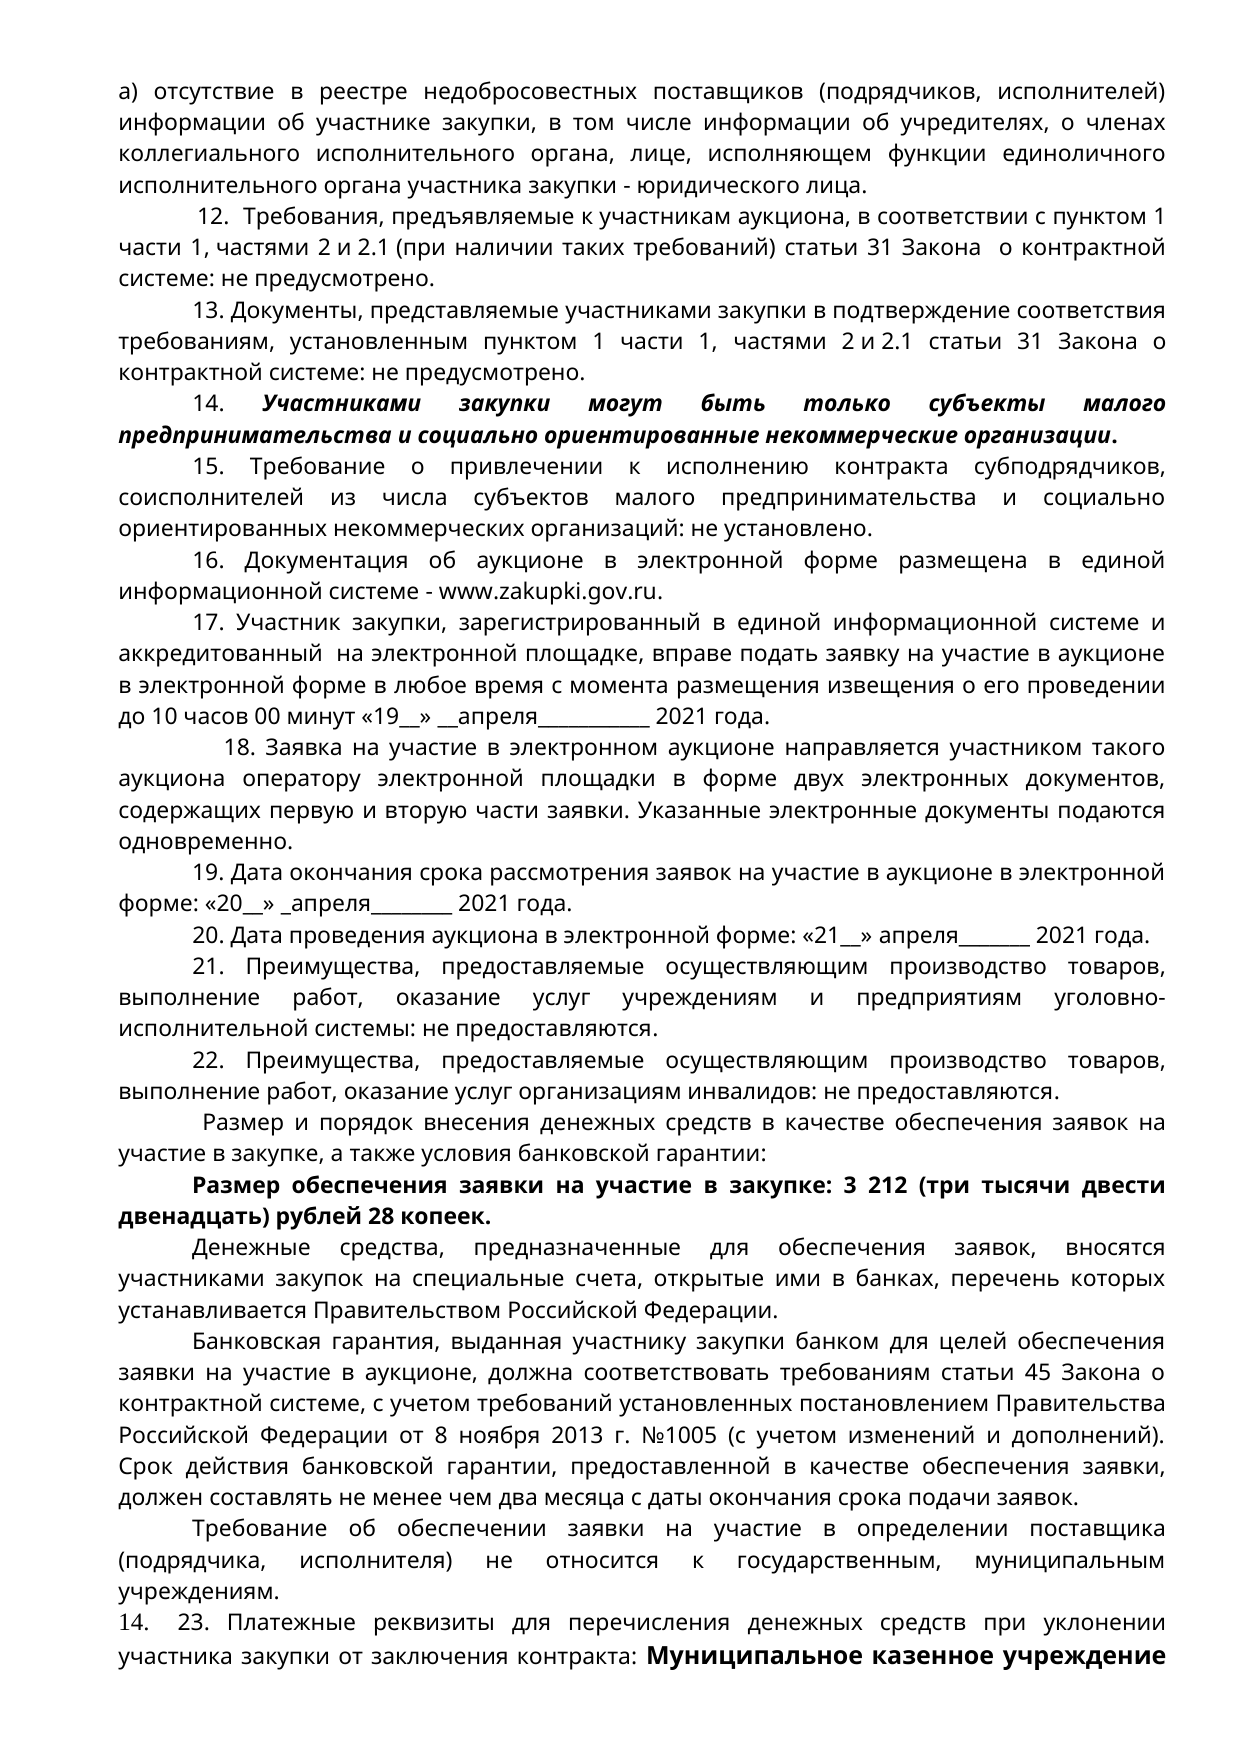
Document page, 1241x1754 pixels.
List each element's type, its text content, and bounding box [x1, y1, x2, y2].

text Требование об обеспечении заявки на участие в определении поставщика (подрядчика, исполнителя) не относится к государственным, муниципальным учреждениям. [118, 1512, 1167, 1606]
text Банковская гарантия, выданная участнику закупки банком для целей обеспечения заявки на участие в аукционе, должна соответствовать требованиям статьи 45 Закона о контрактной системе, с учетом требований установленных постановлением Правительства Российской Федерации от 8 ноября 2013 г. №1005 (с учетом изменений и дополнений). Срок действия банковской гарантии, предоставленной в качестве обеспечения заявки, должен составлять не менее чем два месяца с даты окончания срока подачи заявок. [118, 1325, 1167, 1512]
text 20. Дата проведения аукциона в электронной форме: «21__» апреля_______ 2021 года. [118, 919, 1167, 950]
text 14. Участниками закупки могут быть только субъекты малого предпринимательства и социально ориентированные некоммерческие организации. [118, 387, 1167, 450]
text Денежные средства, предназначенные для обеспечения заявок, вносятся участниками закупок на специальные счета, открытые ими в банках, перечень которых устанавливается Правительством Российской Федерации. [118, 1231, 1167, 1325]
text 19. Дата окончания срока рассмотрения заявок на участие в аукционе в электронной форме: «20__» _апреля________ 2021 года. [118, 856, 1167, 919]
text 16. Документация об аукционе в электронной форме размещена в единой информационной системе - www.zakupki.gov.ru. [118, 544, 1167, 606]
text Размер и порядок внесения денежных средств в качестве обеспечения заявок на участие в закупке, а также условия банковской гарантии: [118, 1106, 1167, 1169]
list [118, 1606, 1167, 1671]
text Размер обеспечения заявки на участие в закупке: 3 212 (три тысячи двести двенадцать) рублей 28 копеек. [118, 1169, 1167, 1231]
text 15. Требование о привлечении к исполнению контракта субподрядчиков, соисполнителей из числа субъектов малого предпринимательства и социально ориентированных некоммерческих организаций: не установлено. [118, 450, 1167, 544]
text 22. Преимущества, предоставляемые осуществляющим производство товаров, выполнение работ, оказание услуг организациям инвалидов: не предоставляются. [118, 1044, 1167, 1106]
text 21. Преимущества, предоставляемые осуществляющим производство товаров, выполнение работ, оказание услуг учреждениям и предприятиям уголовно-исполнительной системы: не предоставляются. [118, 950, 1167, 1044]
text 12. Требования, предъявляемые к участникам аукциона, в соответствии с пунктом 1 части 1, частями 2 и 2.1 (при наличии таких требований) статьи 31 Закона о контрактной системе: не предусмотрено. [118, 200, 1167, 294]
text 18. Заявка на участие в электронном аукционе направляется участником такого аукциона оператору электронной площадки в форме двух электронных документов, содержащих первую и вторую части заявки. Указанные электронные документы подаются одновременно. [118, 731, 1167, 856]
text 17. Участник закупки, зарегистрированный в единой информационной системе и аккредитованный на электронной площадке, вправе подать заявку на участие в аукционе в электронной форме в любое время с момента размещения извещения о его проведении до 10 часов 00 минут «19__» __апреля___________ 2021 года. [118, 606, 1167, 731]
text а) отсутствие в реестре недобросовестных поставщиков (подрядчиков, исполнителей) информации об участнике закупки, в том числе информации об учредителях, о членах коллегиального исполнительного органа, лице, исполняющем функции единоличного исполнительного органа участника закупки - юридического лица. [118, 75, 1167, 200]
text 13. Документы, представляемые участниками закупки в подтверждение соответствия требованиям, установленным пунктом 1 части 1, частями 2 и 2.1 статьи 31 Закона о контрактной системе: не предусмотрено. [118, 294, 1167, 387]
